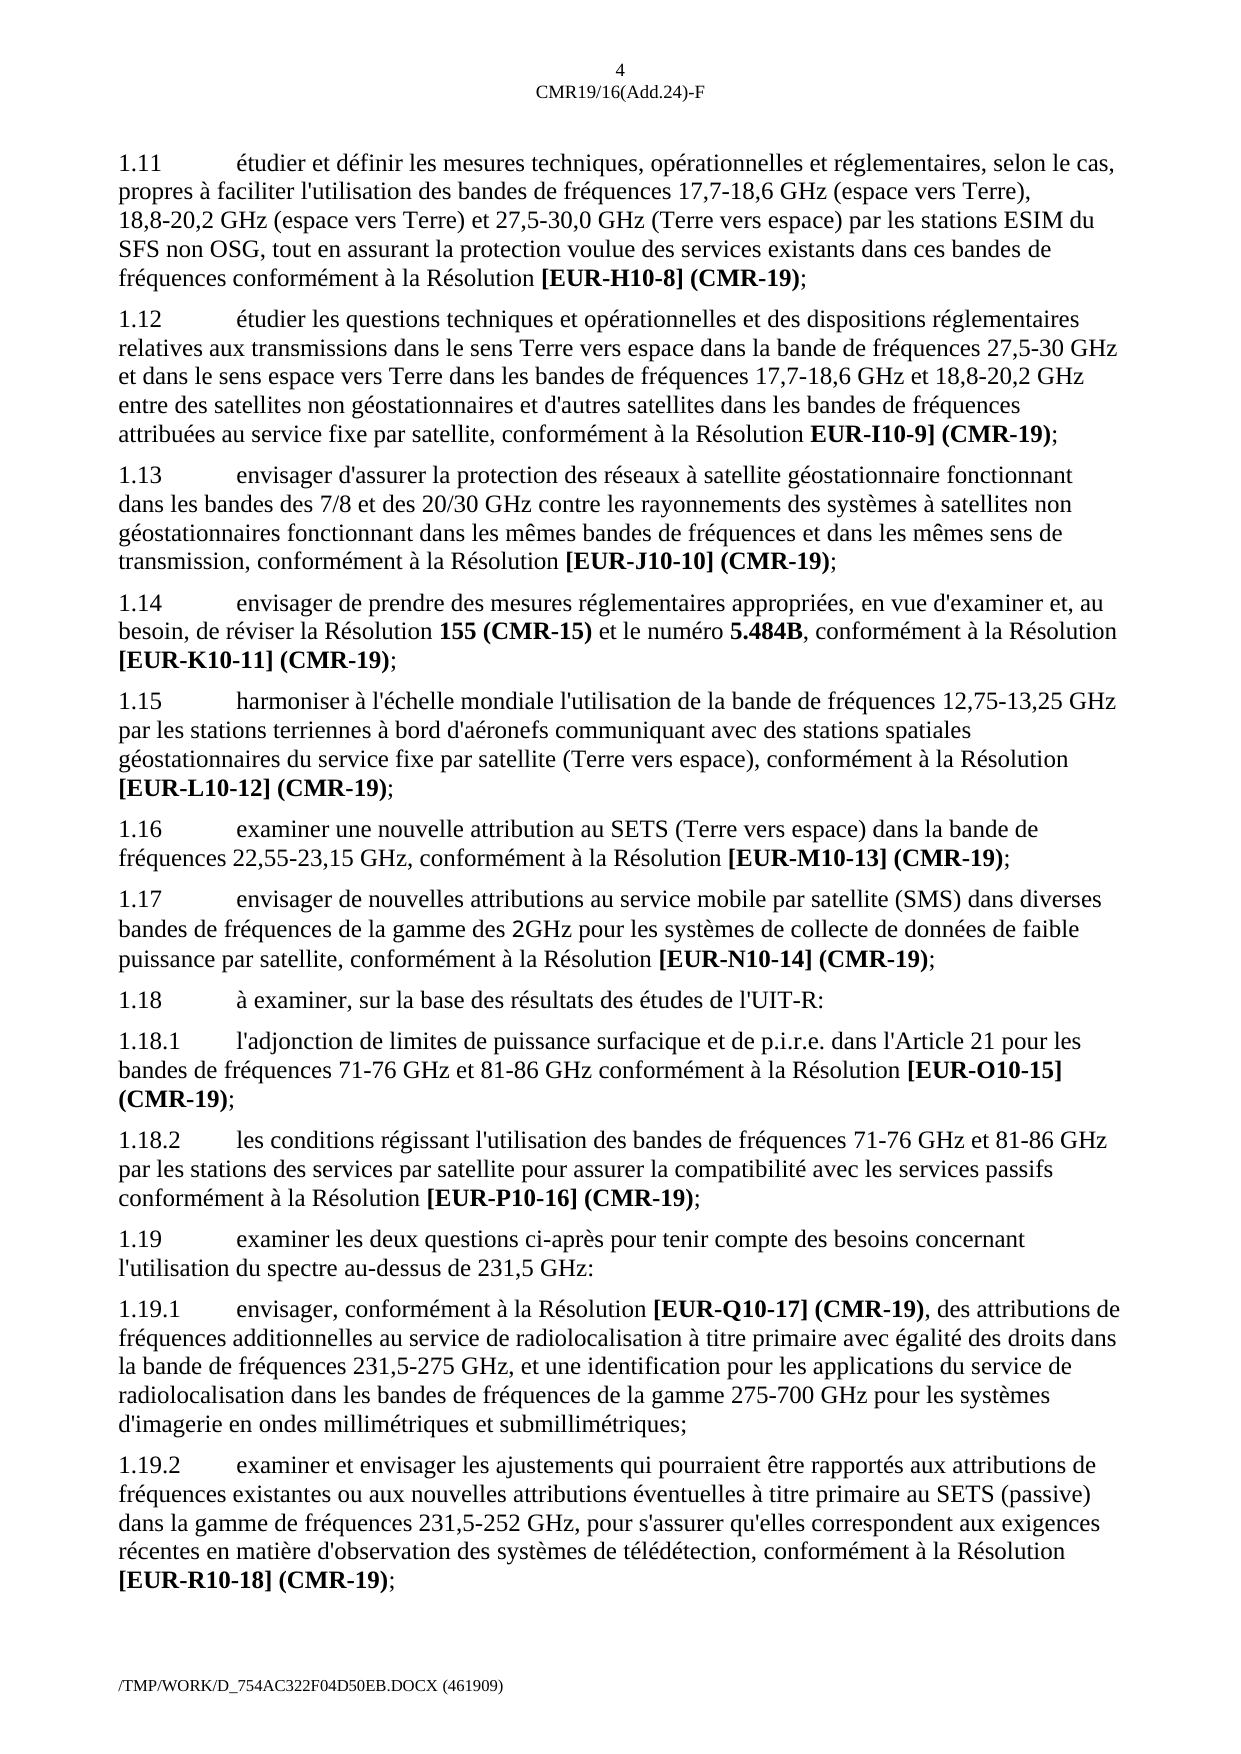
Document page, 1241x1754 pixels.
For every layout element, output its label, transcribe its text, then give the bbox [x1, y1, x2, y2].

text 1.13 envisager d'assurer la protection des réseaux à satellite géostationnaire fonctionnant dans les bandes des 7/8 et des 20/30 GHz contre les rayonnements des systèmes à satellites non géostationnaires fonctionnant dans les mêmes bandes de fréquences et dans les mêmes sens de transmission, conformément à la Résolution [EUR-J10-10] (CMR-19); [118, 460, 1122, 575]
text 1.18.1 l'adjonction de limites de puissance surfacique et de p.i.r.e. dans l'Article 21 pour les bandes de fréquences 71-76 GHz et 81-86 GHz conformément à la Résolution [EUR-O10-15] (CMR-19); [118, 1026, 1122, 1113]
text 1.19.2 examiner et envisager les ajustements qui pourraient être rapportés aux attributions de fréquences existantes ou aux nouvelles attributions éventuelles à titre primaire au SETS (passive) dans la gamme de fréquences 231,5-252 GHz, pour s'assurer qu'elles correspondent aux exigences récentes en matière d'observation des systèmes de télédétection, conformément à la Résolution [EUR-R10-18] (CMR-19); [118, 1450, 1122, 1594]
text 1.18 à examiner, sur la base des résultats des études de l'UIT-R: [118, 985, 1122, 1014]
text 1.18.2 les conditions régissant l'utilisation des bandes de fréquences 71-76 GHz et 81-86 GHz par les stations des services par satellite pour assurer la compatibilité avec les services passifs conformément à la Résolution [EUR-P10-16] (CMR-19); [118, 1125, 1122, 1211]
text 1.19 examiner les deux questions ci-après pour tenir compte des besoins concernant l'utilisation du spectre au-dessus de 231,5 GHz: [118, 1224, 1122, 1281]
text 1.12 étudier les questions techniques et opérationnelles et des dispositions réglementaires relatives aux transmissions dans le sens Terre vers espace dans la bande de fréquences 27,5-30 GHz et dans le sens espace vers Terre dans les bandes de fréquences 17,7-18,6 GHz et 18,8-20,2 GHz entre des satellites non géostationnaires et d'autres satellites dans les bandes de fréquences attribuées au service fixe par satellite, conformément à la Résolution EUR-I10-9] (CMR-19); [118, 304, 1122, 448]
text 1.14 envisager de prendre des mesures réglementaires appropriées, en vue d'examiner et, au besoin, de réviser la Résolution 155 (CMR-15) et le numéro 5.484B, conformément à la Résolution [EUR-K10-11] (CMR-19); [118, 588, 1122, 674]
text 1.17 envisager de nouvelles attributions au service mobile par satellite (SMS) dans diverses bandes de fréquences de la gamme des 2GHz pour les systèmes de collecte de données de faible puissance par satellite, conformément à la Résolution [EUR-N10-14] (CMR-19); [118, 884, 1122, 973]
text 1.11 étudier et définir les mesures techniques, opérationnelles et réglementaires, selon le cas, propres à faciliter l'utilisation des bandes de fréquences 17,7-18,6 GHz (espace vers Terre), 18,8-20,2 GHz (espace vers Terre) et 27,5-30,0 GHz (Terre vers espace) par les stations ESIM du SFS non OSG, tout en assurant la protection voulue des services existants dans ces bandes de fréquences conformément à la Résolution [EUR-H10-8] (CMR-19); [118, 148, 1122, 291]
text 1.16 examiner une nouvelle attribution au SETS (Terre vers espace) dans la bande de fréquences 22,55-23,15 GHz, conformément à la Résolution [EUR-M10-13] (CMR-19); [118, 814, 1122, 871]
text 1.15 harmoniser à l'échelle mondiale l'utilisation de la bande de fréquences 12,75-13,25 GHz par les stations terriennes à bord d'aéronefs communiquant avec des stations spatiales géostationnaires du service fixe par satellite (Terre vers espace), conformément à la Résolution [EUR-L10-12] (CMR-19); [118, 686, 1122, 801]
text 1.19.1 envisager, conformément à la Résolution [EUR-Q10-17] (CMR-19), des attributions de fréquences additionnelles au service de radiolocalisation à titre primaire avec égalité des droits dans la bande de fréquences 231,5-275 GHz, et une identification pour les applications du service de radiolocalisation dans les bandes de fréquences de la gamme 275-700 GHz pour les systèmes d'imagerie en ondes millimétriques et submillimétriques; [118, 1294, 1122, 1438]
